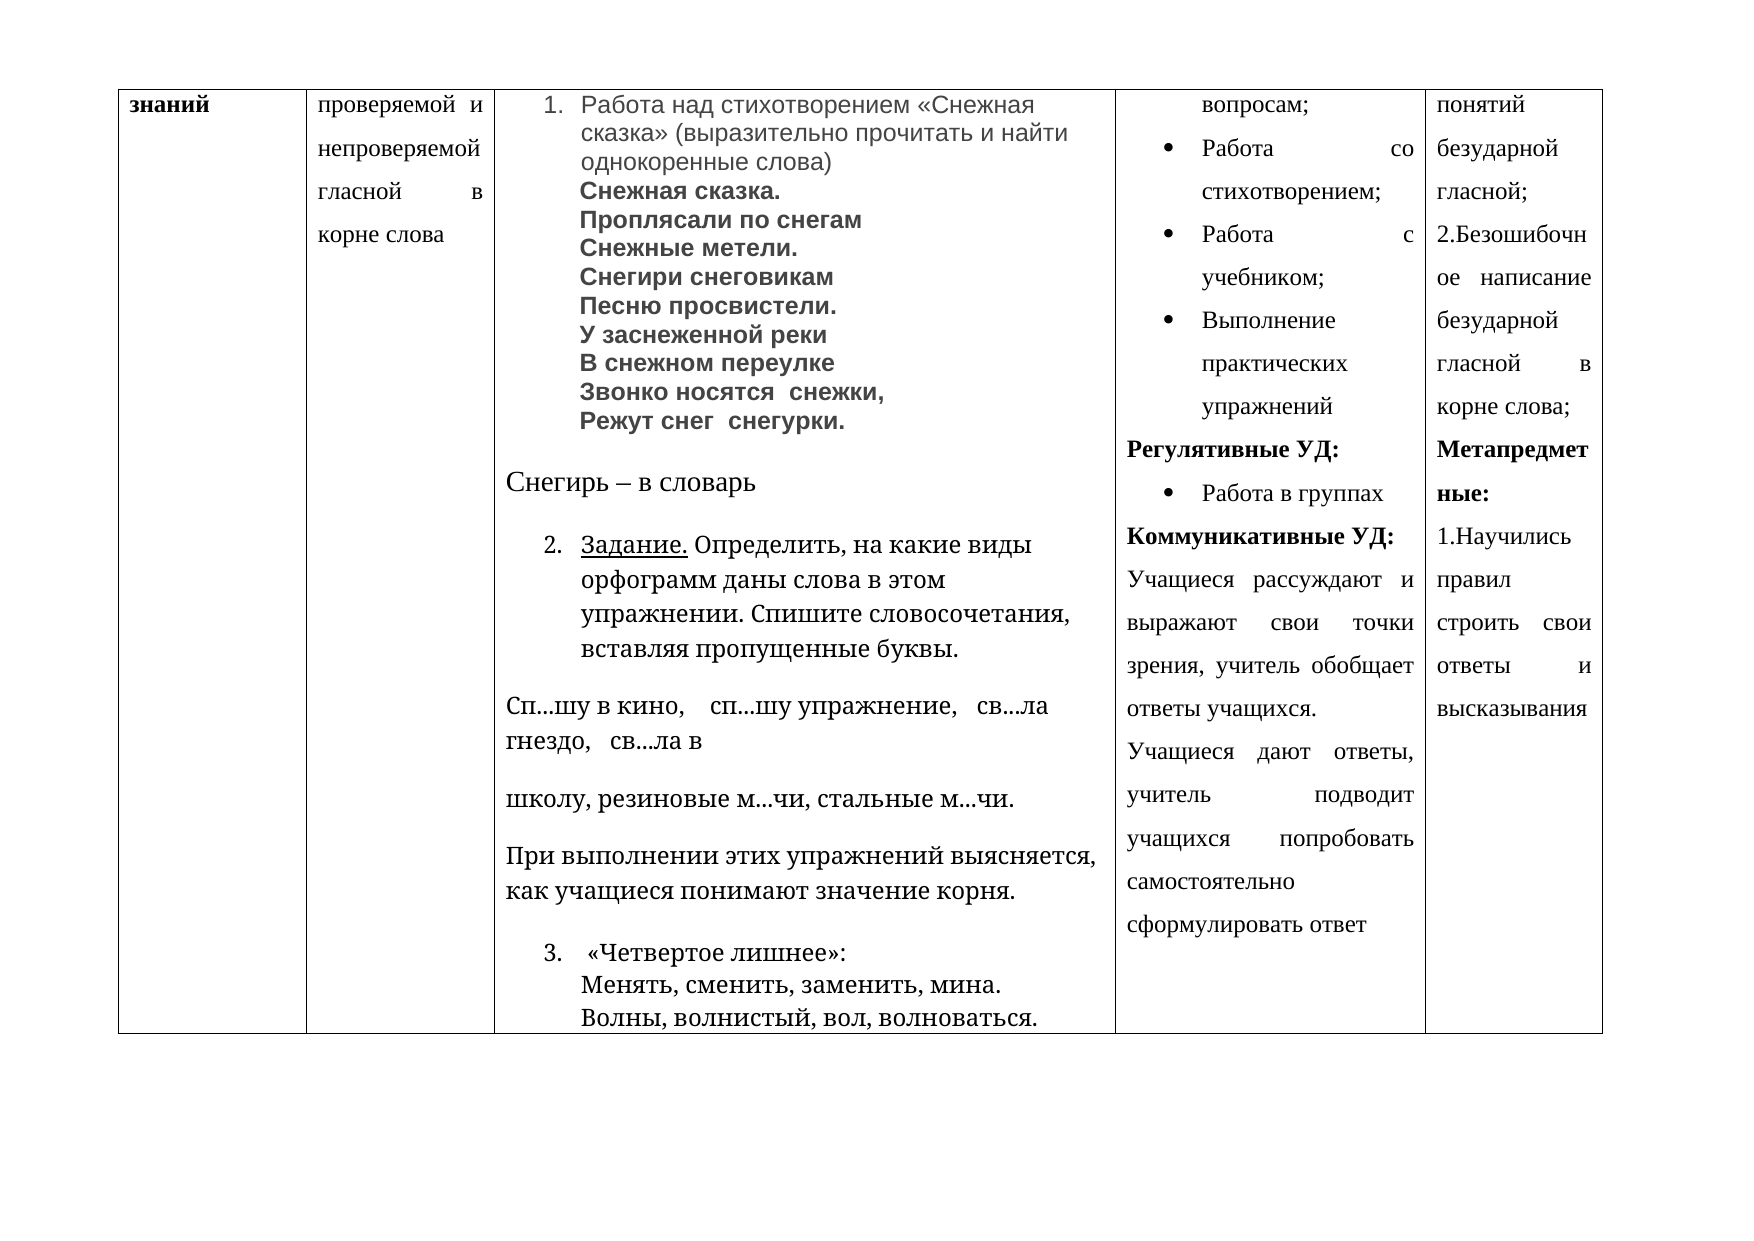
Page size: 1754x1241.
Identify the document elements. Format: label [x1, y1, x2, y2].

table_cell [119, 90, 306, 1033]
table_cell [495, 90, 1115, 1033]
table_cell [1426, 90, 1602, 1033]
table_cell [1116, 90, 1425, 1033]
table_cell [307, 90, 494, 1033]
